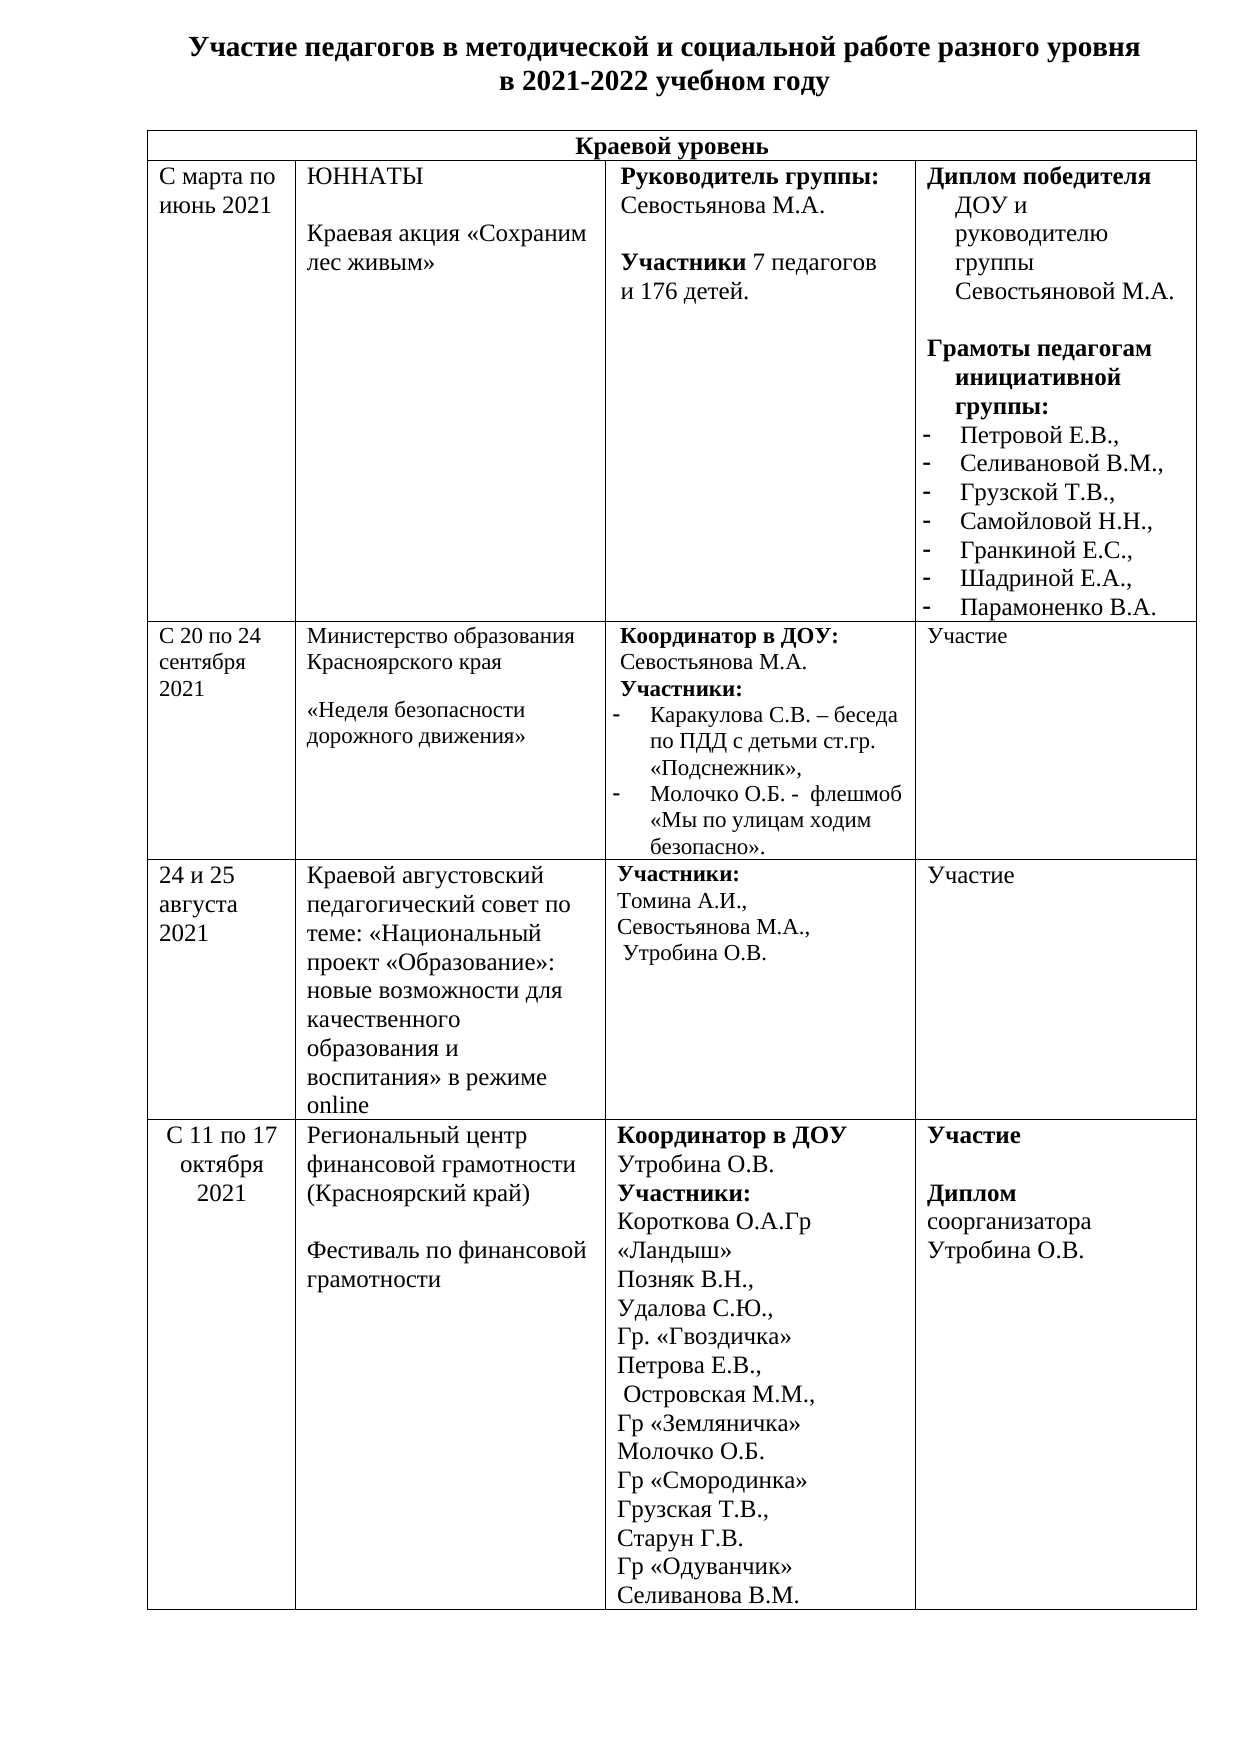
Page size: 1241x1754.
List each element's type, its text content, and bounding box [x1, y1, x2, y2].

table_header Краевой уровень [148, 131, 1196, 160]
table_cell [606, 1120, 915, 1609]
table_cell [148, 1120, 295, 1609]
text в 2021-2022 учебном году [177, 63, 1152, 97]
table_cell Руководитель группы: Севостьянова М.А. Участники 7 педагогов и 176 детей. [606, 161, 915, 621]
table_cell Участие [916, 860, 1196, 1119]
table_cell 24 и 25 августа 2021 [148, 860, 295, 1119]
table_cell Участие [916, 622, 1196, 859]
table_cell С 20 по 24 сентября 2021 [148, 622, 295, 859]
table_cell Диплом победителя ДОУ и руководителю группы Севостьяновой М.А. Грамоты педагогам инициативной группы: Петровой Е.В., Селивановой В.М., Грузской Т.В., Самойловой Н.Н., Гранкиной Е.С., Шадриной Е.А., Парамоненко В.А. [916, 161, 1196, 621]
table_cell Министерство образования Красноярского края «Неделя безопасности дорожного движения» [296, 622, 605, 859]
table_cell Участники: Томина А.И., Севостьянова М.А., Утробина О.В. [606, 860, 915, 1119]
table_cell ЮННАТЫ Краевая акция «Сохраним лес живым» [296, 161, 605, 621]
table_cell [296, 1120, 605, 1609]
table_cell Краевой августовский педагогический совет по теме: «Национальный проект «Образование»: новые возможности для качественного образования и воспитания» в режиме online [296, 860, 605, 1119]
table_cell С марта по июнь 2021 [148, 161, 295, 621]
table_cell Координатор в ДОУ: Севостьянова М.А. Участники: Каракулова С.В. – беседа по ПДД с детьми ст.гр. «Подснежник», Молочко О.Б. - флешмоб «Мы по улицам ходим безопасно». [606, 622, 915, 859]
text Участие педагогов в методической и социальной работе разного уровня [177, 29, 1152, 63]
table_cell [916, 1120, 1196, 1609]
